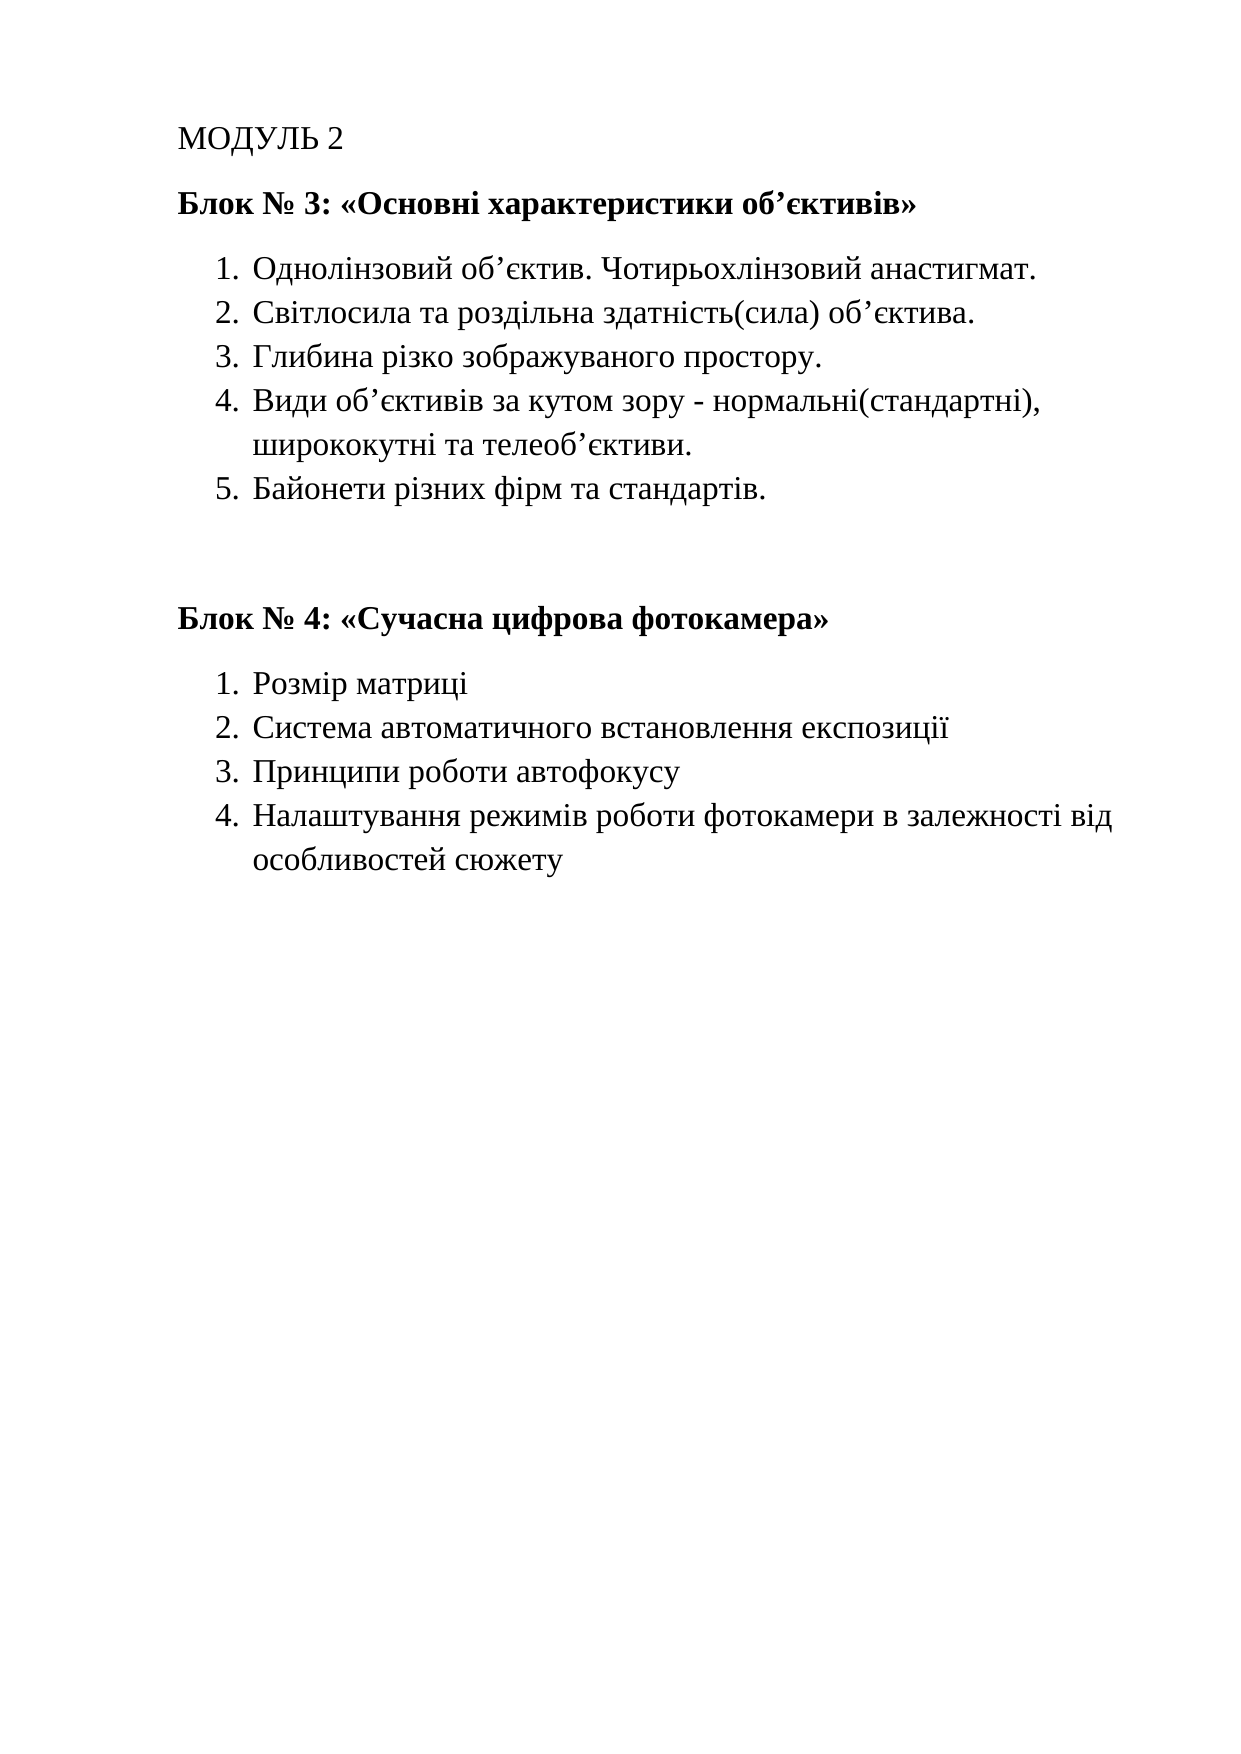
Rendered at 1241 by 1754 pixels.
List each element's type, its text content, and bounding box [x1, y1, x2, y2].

list Система автоматичного встановлення експозиції [215, 707, 1152, 745]
list Світлосила та роздільна здатність(сила) об’єктива. [215, 292, 1152, 330]
text МОДУЛЬ 2 [177, 118, 1152, 156]
list Принципи роботи автофокусу [215, 751, 1152, 789]
list Глибина різко зображуваного простору. [215, 336, 1152, 374]
text Блок № 4: «Сучасна цифрова фотокамера» [177, 598, 1152, 636]
text Блок № 3: «Основні характеристики об’єктивів» [177, 183, 1152, 221]
list Розмір матриці [215, 663, 1152, 701]
list Види об’єктивів за кутом зору - нормальні(стандартні), ширококутні та телеоб’єктиви. [215, 380, 1152, 462]
list Налаштування режимів роботи фотокамери в залежності від особливостей сюжету [215, 795, 1152, 877]
list Байонети різних фірм та стандартів. [215, 468, 1152, 507]
list Однолінзовий об’єктив. Чотирьохлінзовий анастигмат. [215, 248, 1152, 286]
